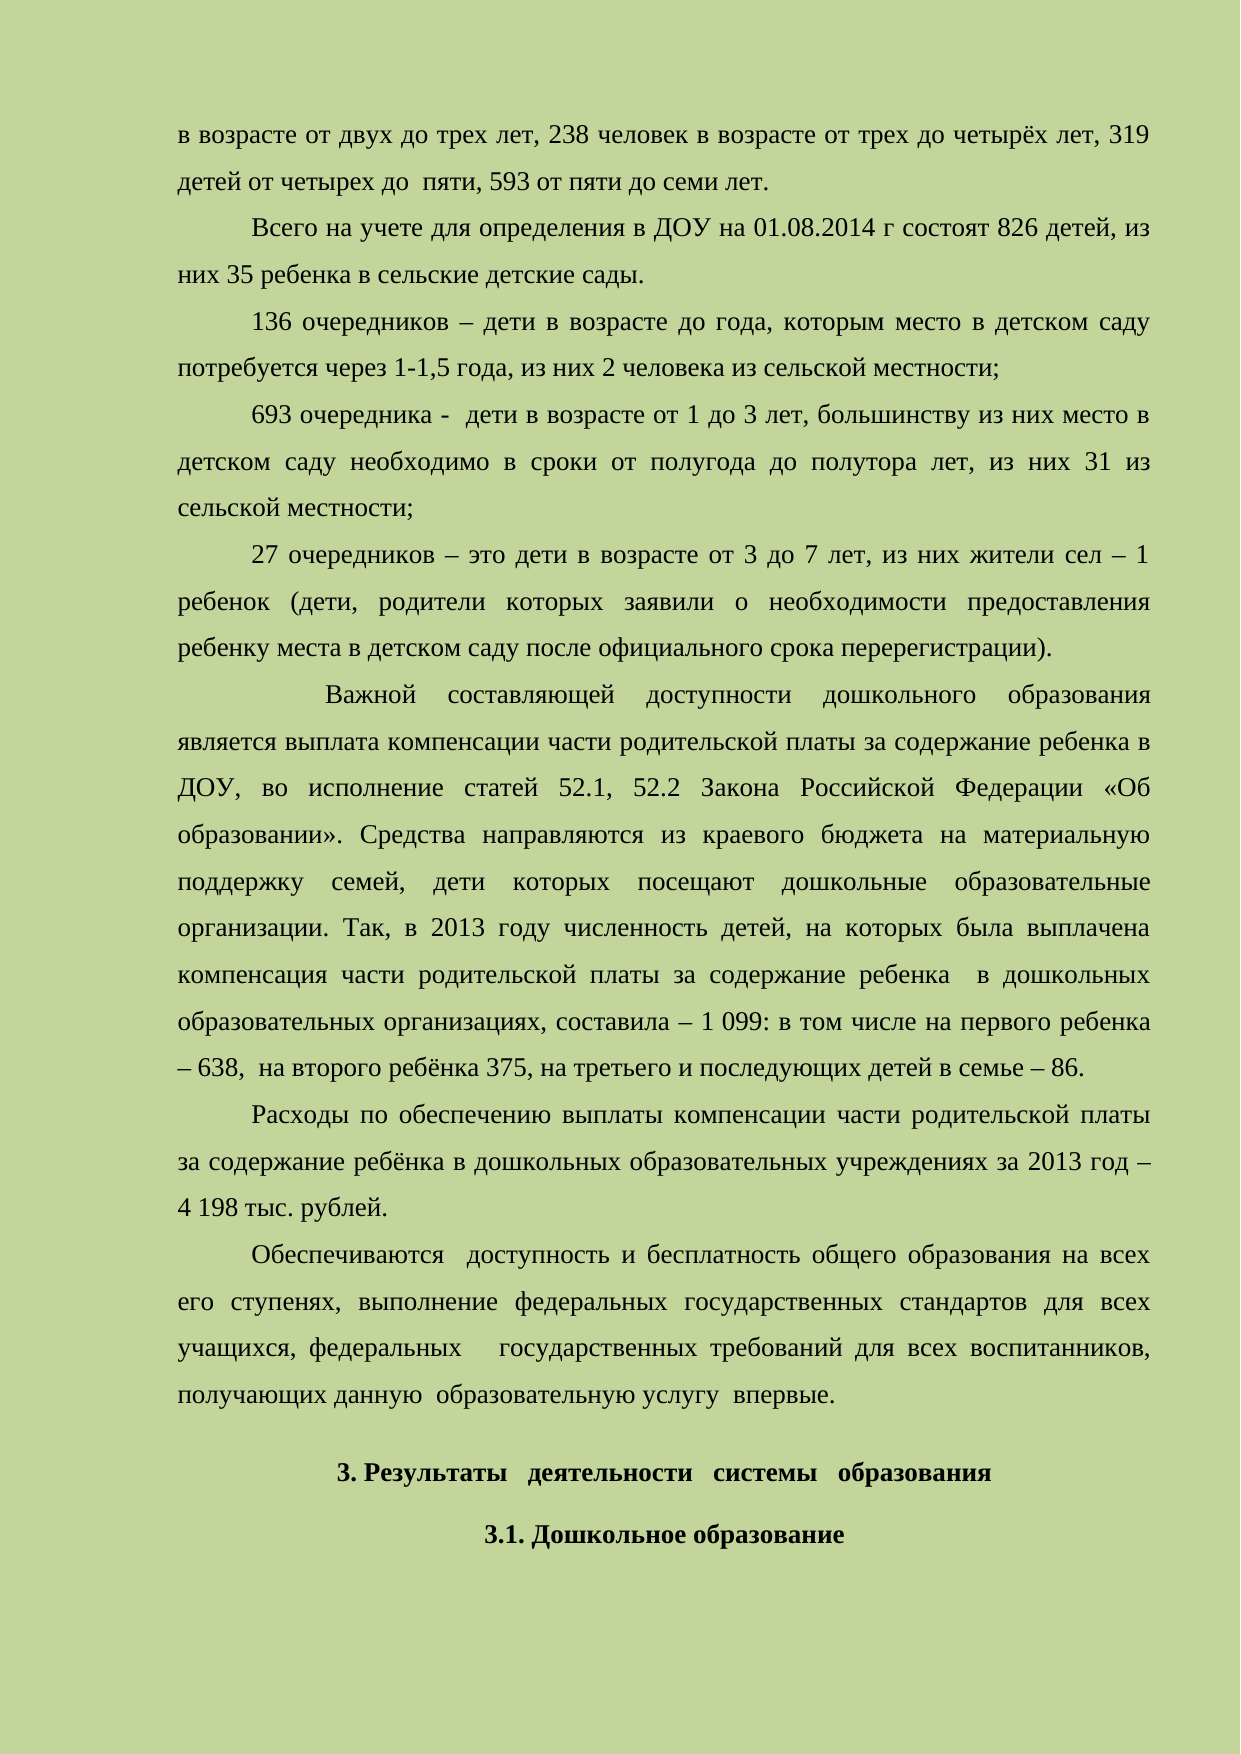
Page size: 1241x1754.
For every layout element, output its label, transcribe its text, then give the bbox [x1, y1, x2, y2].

text 3.1. Дошкольное образование [177, 1518, 1152, 1549]
text 27 очередников – это дети в возрасте от 3 до 7 лет, из них жители сел – 1 ребенок (дети, родители которых заявили о необходимости предоставления ребенку места в детском саду после официального срока перерегистрации). [177, 538, 1152, 663]
text Обеспечиваются доступность и бесплатность общего образования на всех его ступенях, выполнение федеральных государственных стандартов для всех учащихся, федеральных государственных требований для всех воспитанников, получающих данную образовательную услугу впервые. [177, 1238, 1152, 1409]
text Важной составляющей доступности дошкольного образования является выплата компенсации части родительской платы за содержание ребенка в ДОУ, во исполнение статей 52.1, 52.2 Закона Российской Федерации «Об образовании». Средства направляются из краевого бюджета на материальную поддержку семей, дети которых посещают дошкольные образовательные организации. Так, в 2013 году численность детей, на которых была выплачена компенсация части родительской платы за содержание ребенка в дошкольных образовательных организациях, составила – 1 099: в том числе на первого ребенка – 638, на второго ребёнка 375, на третьего и последующих детей в семье – 86. [177, 678, 1152, 1083]
text 693 очередника - дети в возрасте от 1 до 3 лет, большинству из них место в детском саду необходимо в сроки от полугода до полутора лет, из них 31 из сельской местности; [177, 398, 1152, 523]
text 136 очередников – дети в возрасте до года, которым место в детском саду потребуется через 1-1,5 года, из них 2 человека из сельской местности; [177, 305, 1152, 383]
text Всего на учете для определения в ДОУ на 01.08.2014 г состоят 826 детей, из них 35 ребенка в сельские детские сады. [177, 211, 1152, 289]
text 3. Результаты деятельности системы образования [177, 1456, 1152, 1487]
text Расходы по обеспечению выплаты компенсации части родительской платы за содержание ребёнка в дошкольных образовательных учреждениях за 2013 год – 4 198 тыс. рублей. [177, 1098, 1152, 1223]
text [177, 118, 1152, 196]
